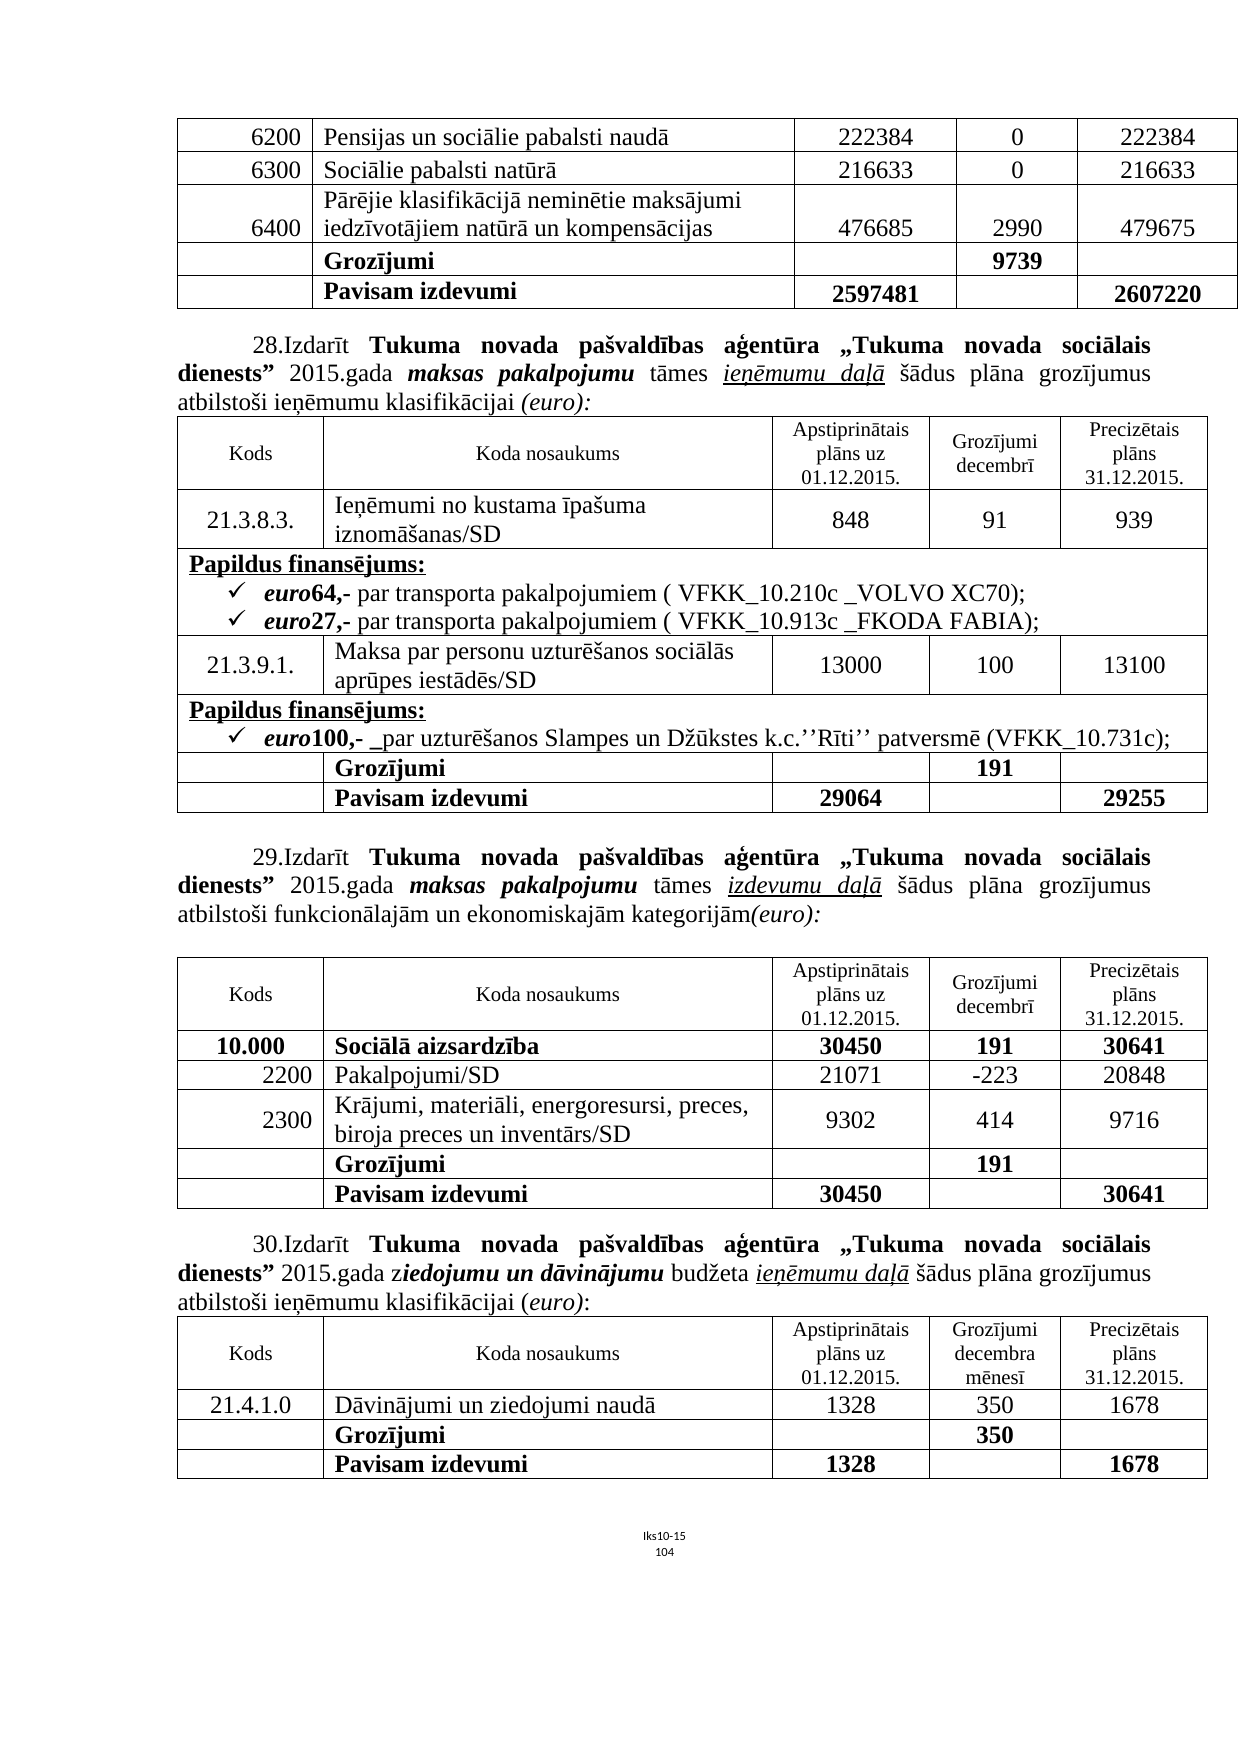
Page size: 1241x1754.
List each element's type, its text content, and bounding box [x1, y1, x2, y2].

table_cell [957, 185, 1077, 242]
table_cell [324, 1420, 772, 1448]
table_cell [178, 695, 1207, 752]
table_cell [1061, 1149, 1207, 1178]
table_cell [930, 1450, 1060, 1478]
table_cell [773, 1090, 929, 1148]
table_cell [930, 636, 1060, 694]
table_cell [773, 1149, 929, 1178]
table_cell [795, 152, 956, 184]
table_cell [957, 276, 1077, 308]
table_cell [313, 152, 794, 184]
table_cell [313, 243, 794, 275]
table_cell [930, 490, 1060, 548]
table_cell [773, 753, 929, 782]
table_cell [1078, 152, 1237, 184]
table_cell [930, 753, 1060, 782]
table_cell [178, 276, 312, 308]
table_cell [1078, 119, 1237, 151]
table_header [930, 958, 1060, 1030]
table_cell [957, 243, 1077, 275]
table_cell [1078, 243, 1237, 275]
text 30.Izdarīt Tukuma novada pašvaldības aģentūra „Tukuma novada sociālais dienests” 2015.gada ziedojumu un dāvinājumu budžeta ieņēmumu daļā šādus plāna grozījumus atbilstoši ieņēmumu klasifikācijai (euro): [177, 1229, 1152, 1316]
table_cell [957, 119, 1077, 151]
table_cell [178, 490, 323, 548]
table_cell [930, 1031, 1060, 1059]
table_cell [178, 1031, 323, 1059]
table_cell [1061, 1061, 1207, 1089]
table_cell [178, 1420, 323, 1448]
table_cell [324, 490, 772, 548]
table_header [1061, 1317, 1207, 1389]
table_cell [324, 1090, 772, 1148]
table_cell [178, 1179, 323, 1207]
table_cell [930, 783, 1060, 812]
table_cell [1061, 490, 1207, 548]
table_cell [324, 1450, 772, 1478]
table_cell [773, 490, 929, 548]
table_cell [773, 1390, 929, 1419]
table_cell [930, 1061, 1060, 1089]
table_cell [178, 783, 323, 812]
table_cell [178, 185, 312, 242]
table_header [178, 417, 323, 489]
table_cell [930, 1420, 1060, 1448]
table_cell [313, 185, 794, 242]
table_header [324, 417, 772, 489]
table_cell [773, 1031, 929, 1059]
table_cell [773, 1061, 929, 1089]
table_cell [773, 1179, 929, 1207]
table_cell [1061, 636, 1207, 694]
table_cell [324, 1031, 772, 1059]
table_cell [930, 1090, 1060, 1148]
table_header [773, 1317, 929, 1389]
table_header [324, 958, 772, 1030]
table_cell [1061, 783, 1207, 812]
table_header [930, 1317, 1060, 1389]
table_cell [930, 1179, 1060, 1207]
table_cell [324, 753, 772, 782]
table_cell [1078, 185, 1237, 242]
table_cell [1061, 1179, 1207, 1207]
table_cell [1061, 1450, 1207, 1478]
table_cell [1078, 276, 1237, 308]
text 29.Izdarīt Tukuma novada pašvaldības aģentūra „Tukuma novada sociālais dienests” 2015.gada maksas pakalpojumu tāmes izdevumu daļā šādus plāna grozījumus atbilstoši funkcionālajām un ekonomiskajām kategorijām(euro): [177, 842, 1152, 928]
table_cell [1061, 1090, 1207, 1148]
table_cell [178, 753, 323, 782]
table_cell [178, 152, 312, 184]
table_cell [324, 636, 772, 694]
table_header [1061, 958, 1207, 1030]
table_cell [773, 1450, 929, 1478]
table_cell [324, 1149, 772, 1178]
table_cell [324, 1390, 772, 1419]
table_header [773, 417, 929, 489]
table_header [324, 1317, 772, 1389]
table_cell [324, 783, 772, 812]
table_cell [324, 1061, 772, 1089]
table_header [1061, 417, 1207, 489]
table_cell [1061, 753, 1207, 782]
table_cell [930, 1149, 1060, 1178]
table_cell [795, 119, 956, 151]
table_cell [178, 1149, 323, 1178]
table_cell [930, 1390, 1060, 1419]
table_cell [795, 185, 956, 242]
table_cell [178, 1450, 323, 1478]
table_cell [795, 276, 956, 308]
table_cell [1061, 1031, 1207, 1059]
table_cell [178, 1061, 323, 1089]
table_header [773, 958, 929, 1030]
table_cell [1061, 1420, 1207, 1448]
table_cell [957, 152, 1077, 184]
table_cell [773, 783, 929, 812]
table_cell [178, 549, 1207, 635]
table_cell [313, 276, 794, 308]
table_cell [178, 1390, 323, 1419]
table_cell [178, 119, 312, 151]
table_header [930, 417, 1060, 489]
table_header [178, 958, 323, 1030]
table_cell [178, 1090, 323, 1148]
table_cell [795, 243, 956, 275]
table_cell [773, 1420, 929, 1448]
text 28.Izdarīt Tukuma novada pašvaldības aģentūra „Tukuma novada sociālais dienests” 2015.gada maksas pakalpojumu tāmes ieņēmumu daļā šādus plāna grozījumus atbilstoši ieņēmumu klasifikācijai (euro): [177, 330, 1152, 416]
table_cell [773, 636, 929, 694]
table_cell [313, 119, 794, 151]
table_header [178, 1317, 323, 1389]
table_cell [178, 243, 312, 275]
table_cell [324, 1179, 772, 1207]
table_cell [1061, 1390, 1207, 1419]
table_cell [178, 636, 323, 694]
